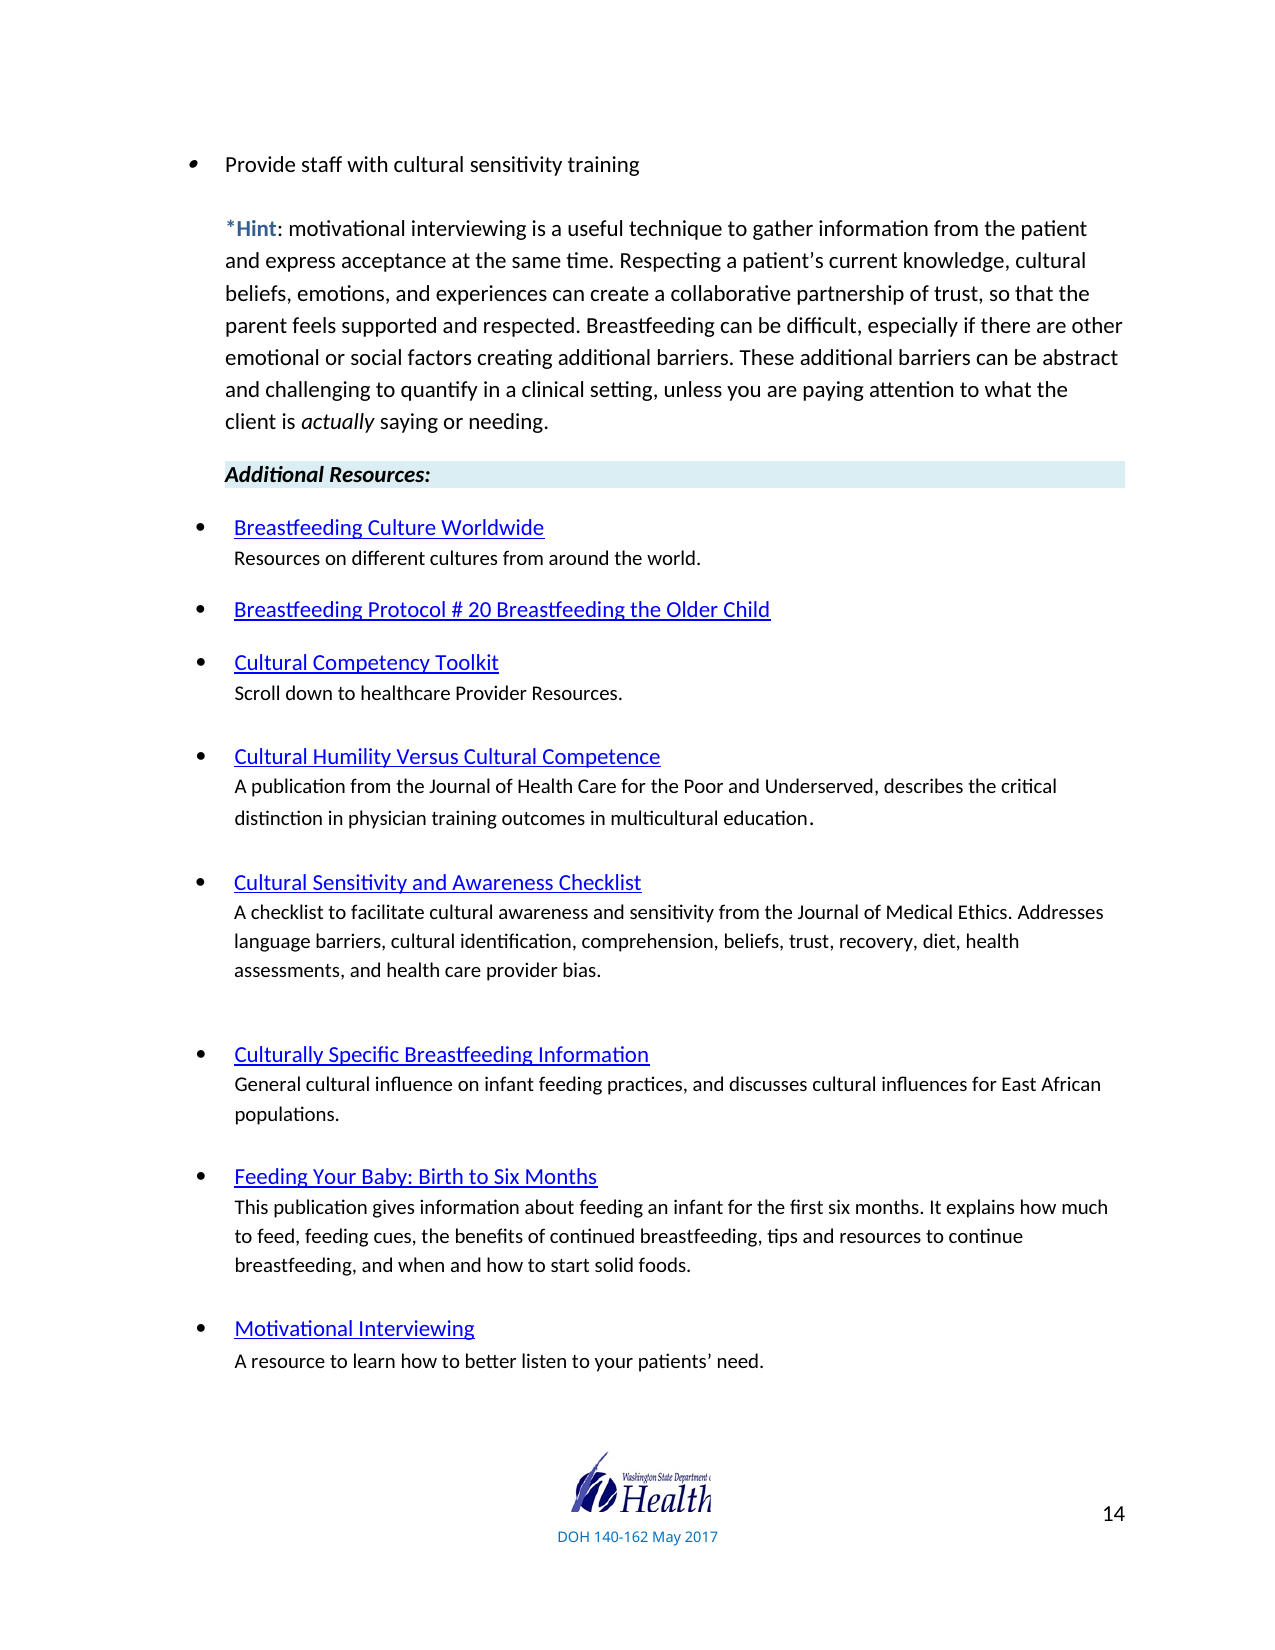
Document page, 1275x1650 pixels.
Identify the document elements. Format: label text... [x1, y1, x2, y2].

list Cultural Humility Versus Cultural Competence A publication from the Journal of Health Care for the Poor and Underserved, describes the critical distinction in physician training outcomes in multicultural education. [197, 742, 1125, 863]
list *Hint: motivational interviewing is a useful technique to gather information from the patient and express acceptance at the same time. Respecting a patient’s current knowledge, cultural beliefs, emotions, and experiences can create a collaborative partnership of trust, so that the parent feels supported and respected. Breastfeeding can be difficult, especially if there are other emotional or social factors creating additional barriers. These additional barriers can be abstract and challenging to quantify in a clinical setting, unless you are paying attention to what the client is actually saying or needing. [225, 214, 1125, 436]
list Motivational Interviewing A resource to learn how to better listen to your patients’ need. [197, 1314, 1125, 1374]
picture [570, 1451, 710, 1510]
text Additional Resources: [225, 461, 1125, 488]
list Provide staff with cultural sensitivity training [187, 150, 1125, 178]
list Cultural Sensitivity and Awareness Checklist A checklist to facilitate cultural awareness and sensitivity from the Journal of Medical Ethics. Addresses language barriers, cultural identification, comprehension, beliefs, trust, recovery, diet, health assessments, and health care provider bias. [196, 868, 1125, 983]
list Breastfeeding Culture Worldwide Resources on different cultures from around the world. [196, 513, 1125, 571]
list Breastfeeding Protocol # 20 Breastfeeding the Older Child [196, 595, 1125, 623]
list Scroll down to healthcare Provider Resources. [234, 681, 1125, 706]
list Culturally Specific Breastfeeding Information General cultural influence on infant feeding practices, and discusses cultural influences for East African populations. [197, 1040, 1125, 1126]
list Cultural Competency Toolkit [197, 648, 1125, 676]
list Feeding Your Baby: Birth to Six Months This publication gives information about feeding an infant for the first six months. It explains how much to feed, feeding cues, the benefits of continued breastfeeding, tips and resources to continue breastfeeding, and when and how to start solid foods. [197, 1162, 1125, 1278]
